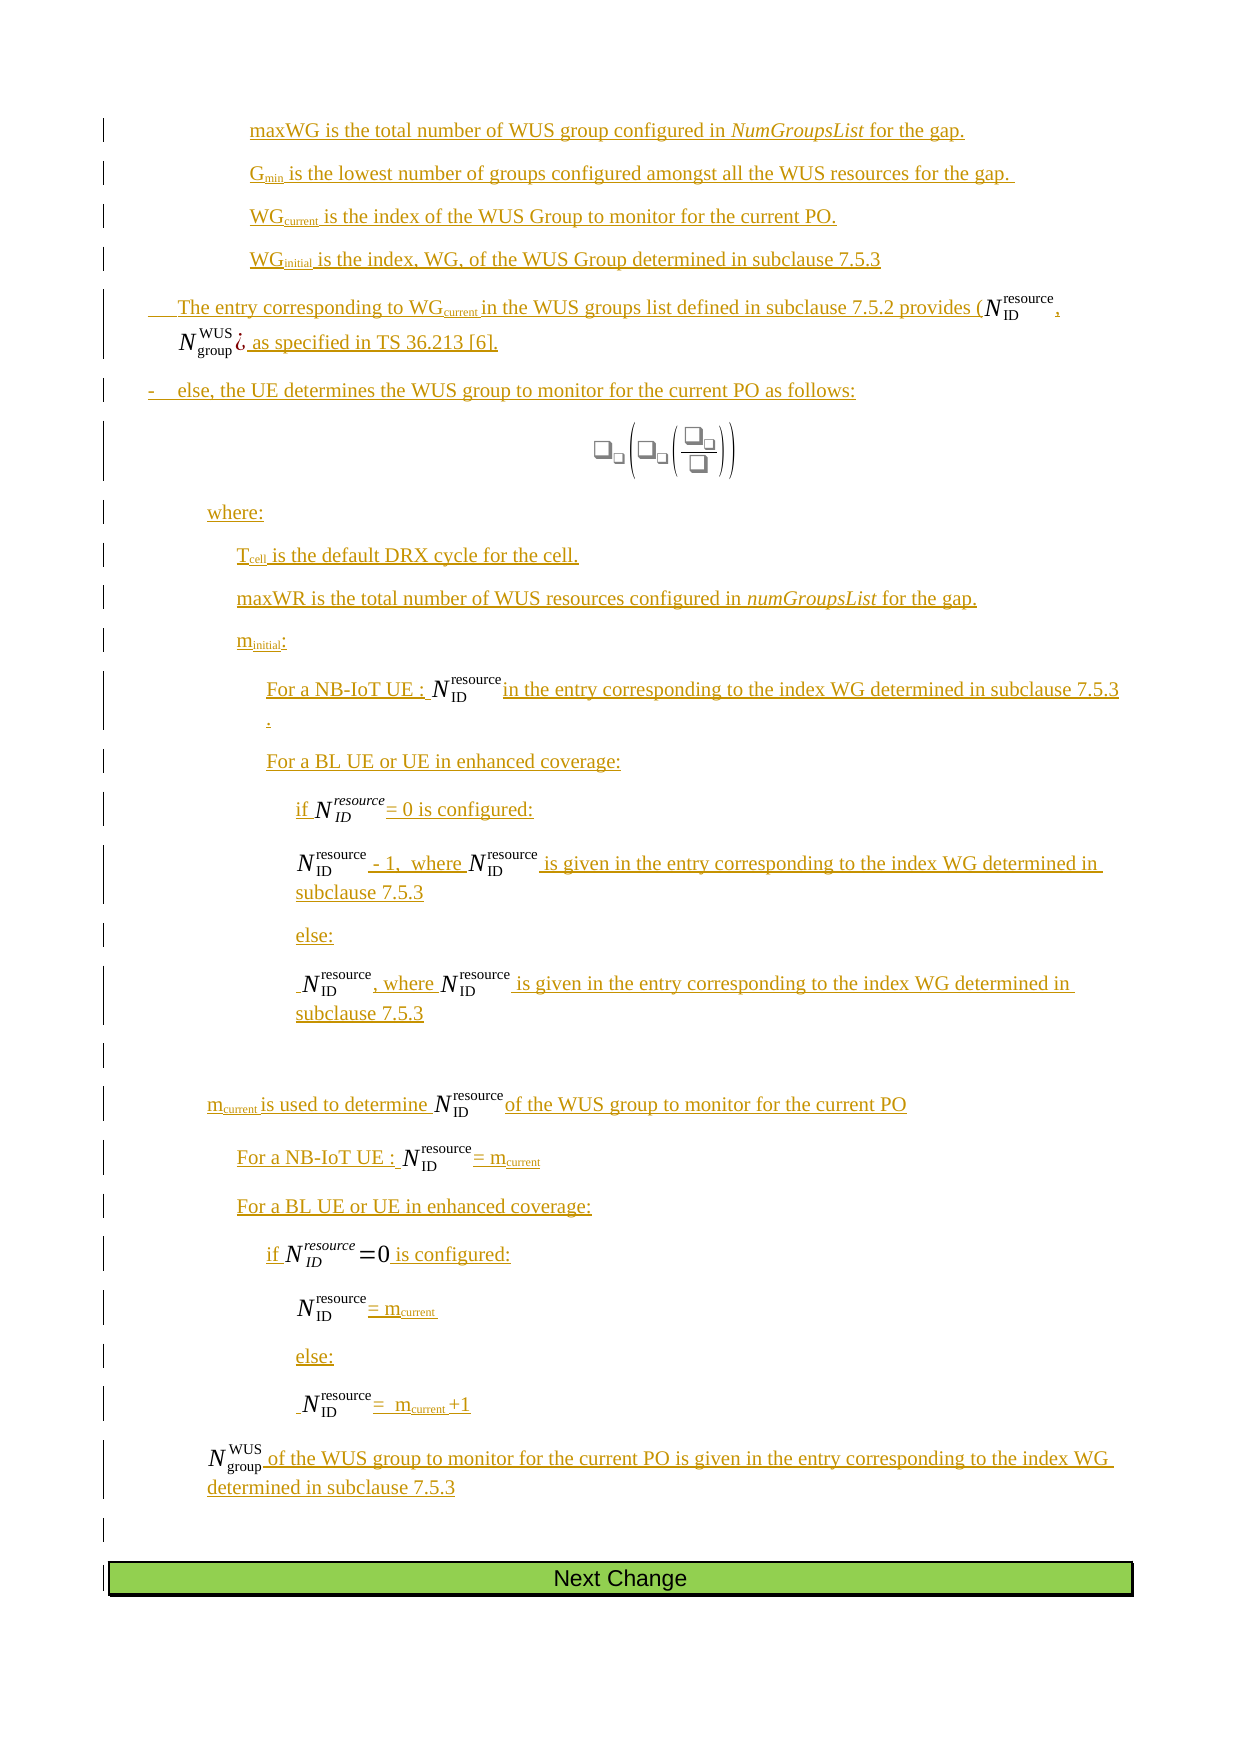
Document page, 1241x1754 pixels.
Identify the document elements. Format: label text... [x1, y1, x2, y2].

text Next Change [110, 1563, 1131, 1593]
